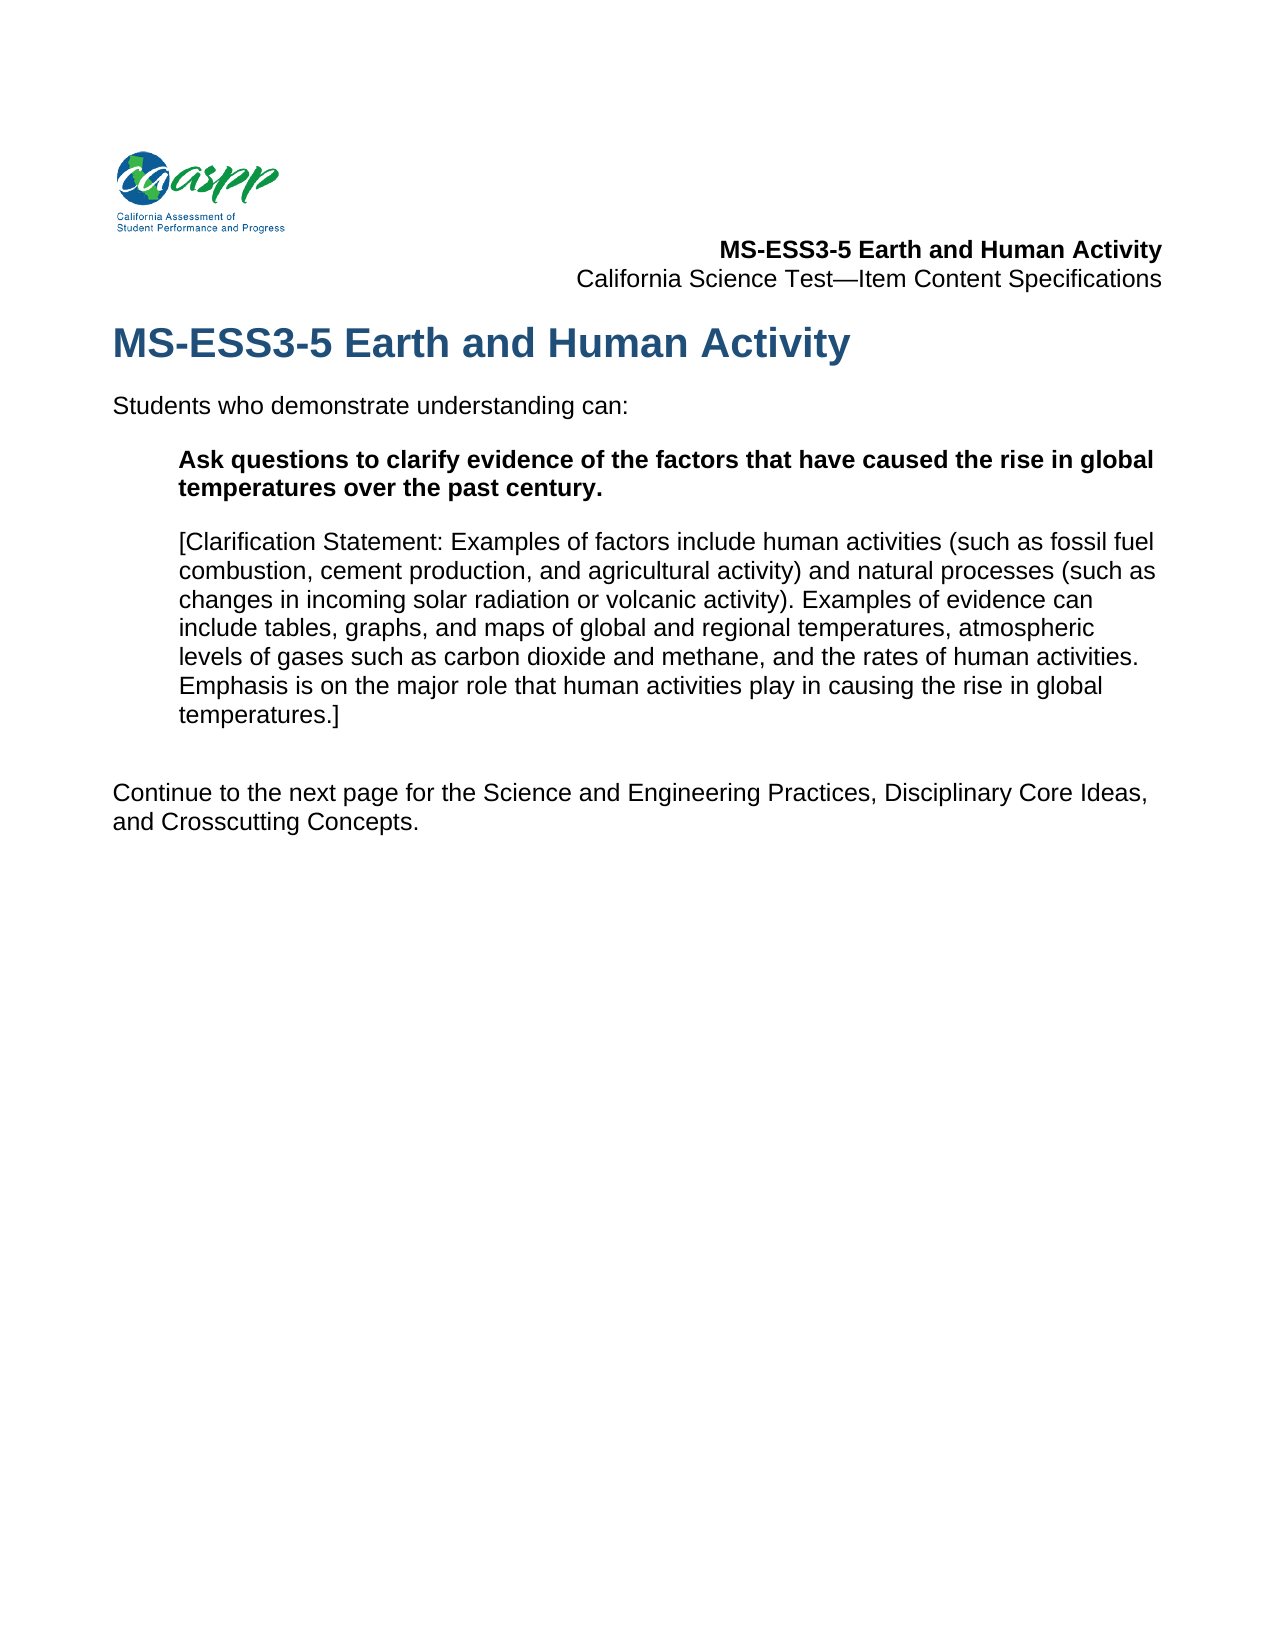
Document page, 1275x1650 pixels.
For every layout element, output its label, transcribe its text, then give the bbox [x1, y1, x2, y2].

text California Science Test—Item Content Specifications [112, 264, 1162, 293]
picture [112, 150, 287, 236]
text MS-ESS3-5 Earth and Human Activity [112, 236, 1162, 264]
subtitle MS-ESS3-5 Earth and Human Activity [112, 318, 1162, 366]
text Students who demonstrate understanding can: [112, 391, 1162, 420]
text Ask questions to clarify evidence of the factors that have caused the rise in global temperatures over the past century. [178, 445, 1162, 502]
text [Clarification Statement: Examples of factors include human activities (such as fossil fuel combustion, cement production, and agricultural activity) and natural processes (such as changes in incoming solar radiation or volcanic activity). Examples of evidence can include tables, graphs, and maps of global and regional temperatures, atmospheric levels of gases such as carbon dioxide and methane, and the rates of human activities. Emphasis is on the major role that human activities play in causing the rise in global temperatures.] [178, 527, 1162, 728]
text Continue to the next page for the Science and Engineering Practices, Disciplinary Core Ideas, and Crosscutting Concepts. [112, 778, 1162, 836]
